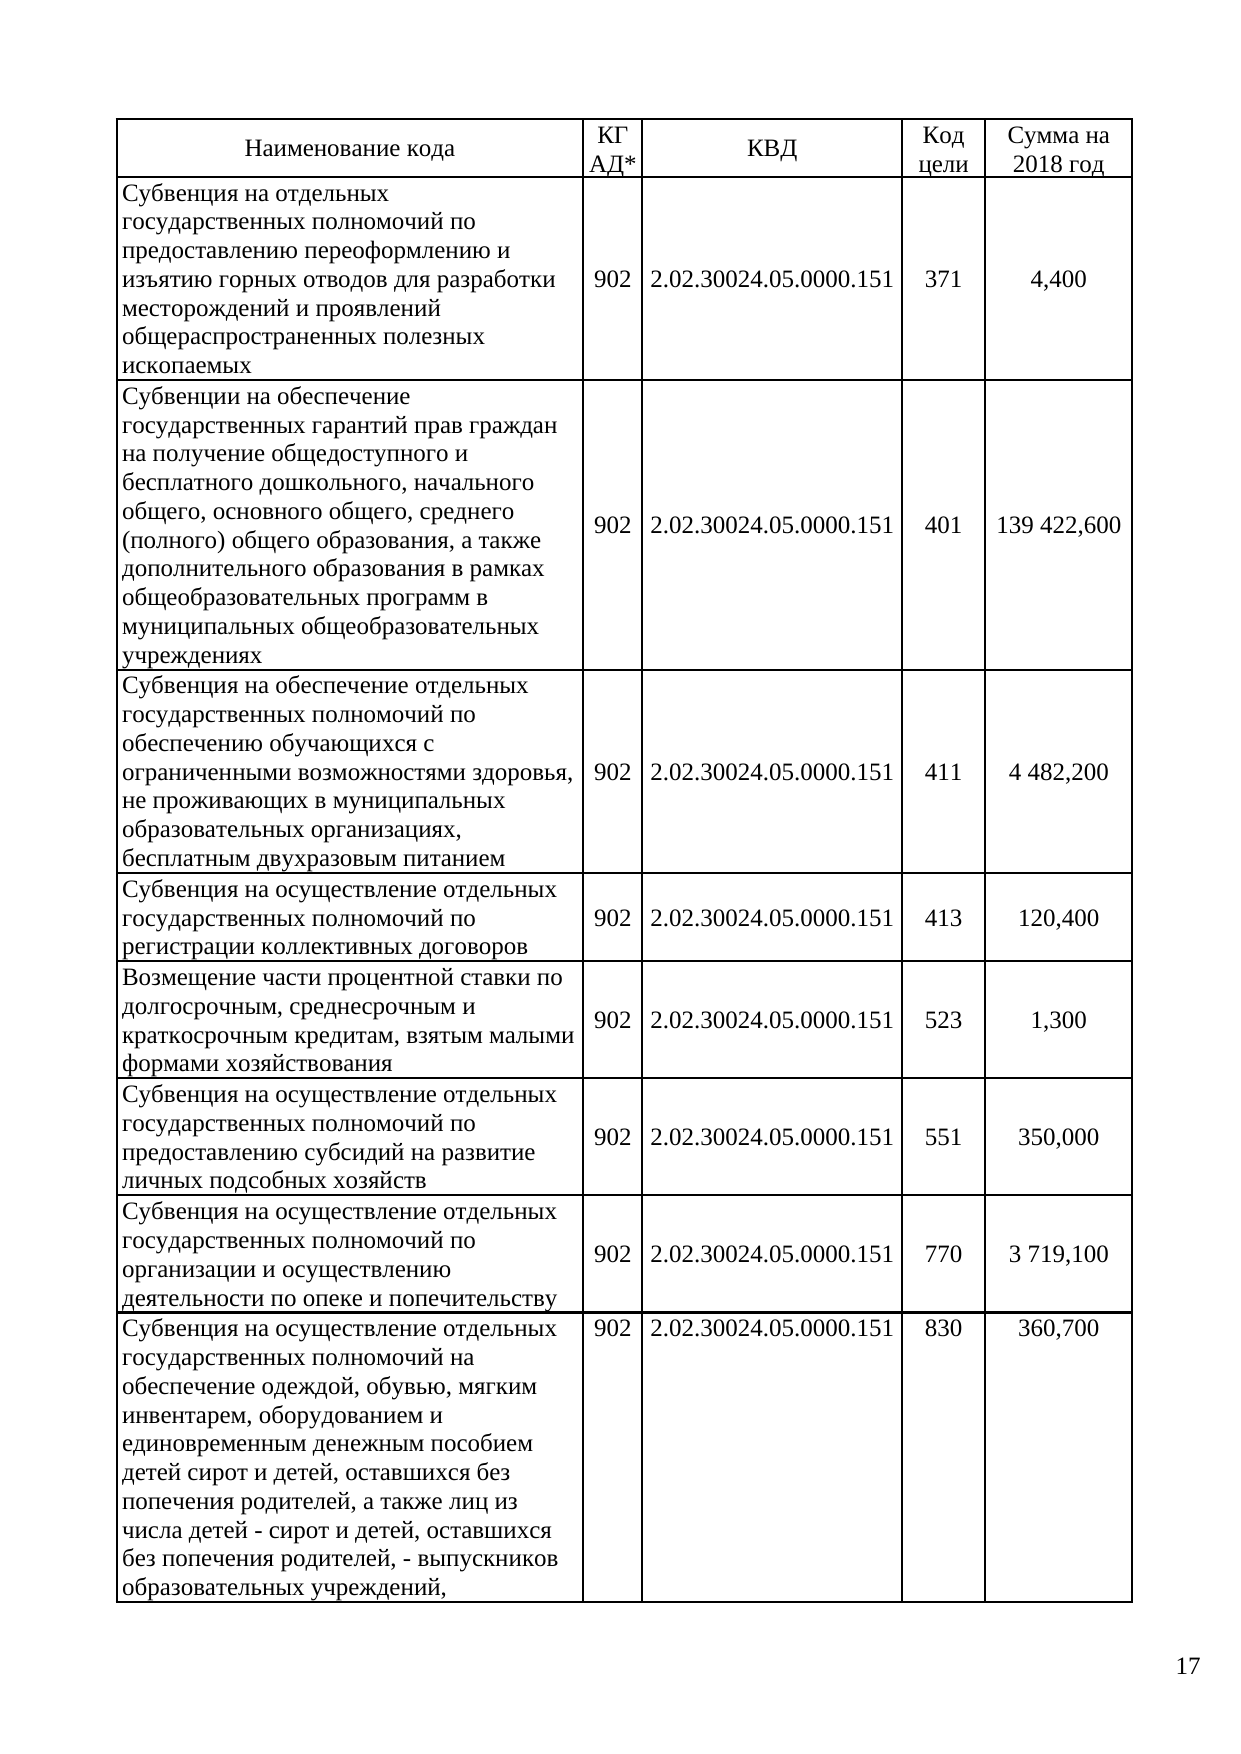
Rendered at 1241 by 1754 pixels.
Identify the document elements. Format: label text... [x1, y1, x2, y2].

table_cell 411 [903, 671, 984, 872]
table_cell 551 [903, 1079, 984, 1194]
table_cell 2.02.30024.05.0000.151 [643, 671, 901, 872]
table_cell 523 [903, 962, 984, 1077]
table_cell 902 [584, 962, 641, 1077]
table_header Наименование кода [118, 120, 582, 176]
table_cell Субвенции на обеспечение государственных гарантий прав граждан на получение общедоступного и бесплатного дошкольного, начального общего, основного общего, среднего (полного) общего образования, а также дополнительного образования в рамках общеобразовательных программ в муниципальных общеобразовательных учреждениях [118, 381, 582, 668]
table_cell 2.02.30024.05.0000.151 [643, 381, 901, 668]
table_cell 902 [584, 1079, 641, 1194]
table_cell 2.02.30024.05.0000.151 [643, 1196, 901, 1311]
table_cell Субвенция на осуществление отдельных государственных полномочий по организации и осуществлению деятельности по опеке и попечительству [118, 1196, 582, 1311]
table_cell Субвенция на отдельных государственных полномочий по предоставлению переоформлению и изъятию горных отводов для разработки месторождений и проявлений общераспространенных полезных ископаемых [118, 178, 582, 379]
table_cell 1,300 [986, 962, 1131, 1077]
table_cell 2.02.30024.05.0000.151 [643, 1314, 901, 1601]
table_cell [118, 1314, 582, 1601]
table_cell 902 [584, 874, 641, 960]
table_cell 2.02.30024.05.0000.151 [643, 874, 901, 960]
table_cell 401 [903, 381, 984, 668]
table_cell 4,400 [986, 178, 1131, 379]
table_cell 902 [584, 1314, 641, 1601]
table_cell 360,700 [986, 1314, 1131, 1601]
table_cell 902 [584, 671, 641, 872]
table_cell 371 [903, 178, 984, 379]
table_cell 4 482,200 [986, 671, 1131, 872]
table_cell 2.02.30024.05.0000.151 [643, 962, 901, 1077]
table_cell 770 [903, 1196, 984, 1311]
table_cell 830 [903, 1314, 984, 1601]
table_cell 902 [584, 178, 641, 379]
table_cell Субвенция на обеспечение отдельных государственных полномочий по обеспечению обучающихся с ограниченными возможностями здоровья, не проживающих в муниципальных образовательных организациях, бесплатным двухразовым питанием [118, 671, 582, 872]
table_cell 902 [584, 1196, 641, 1311]
table_header КВД [643, 120, 901, 176]
table_header Сумма на 2018 год [986, 120, 1131, 176]
table_cell Субвенция на осуществление отдельных государственных полномочий по предоставлению субсидий на развитие личных подсобных хозяйств [118, 1079, 582, 1194]
table_header Код цели [903, 120, 984, 176]
table_cell Возмещение части процентной ставки по долгосрочным, среднесрочным и краткосрочным кредитам, взятым малыми формами хозяйствования [118, 962, 582, 1077]
table_cell 2.02.30024.05.0000.151 [643, 1079, 901, 1194]
table_cell 120,400 [986, 874, 1131, 960]
table_cell 413 [903, 874, 984, 960]
table_cell 2.02.30024.05.0000.151 [643, 178, 901, 379]
table_cell 350,000 [986, 1079, 1131, 1194]
table_cell 139 422,600 [986, 381, 1131, 668]
table_cell 902 [584, 381, 641, 668]
table_cell 3 719,100 [986, 1196, 1131, 1311]
table_header КГАД* [584, 120, 641, 176]
table_cell Субвенция на осуществление отдельных государственных полномочий по регистрации коллективных договоров [118, 874, 582, 960]
